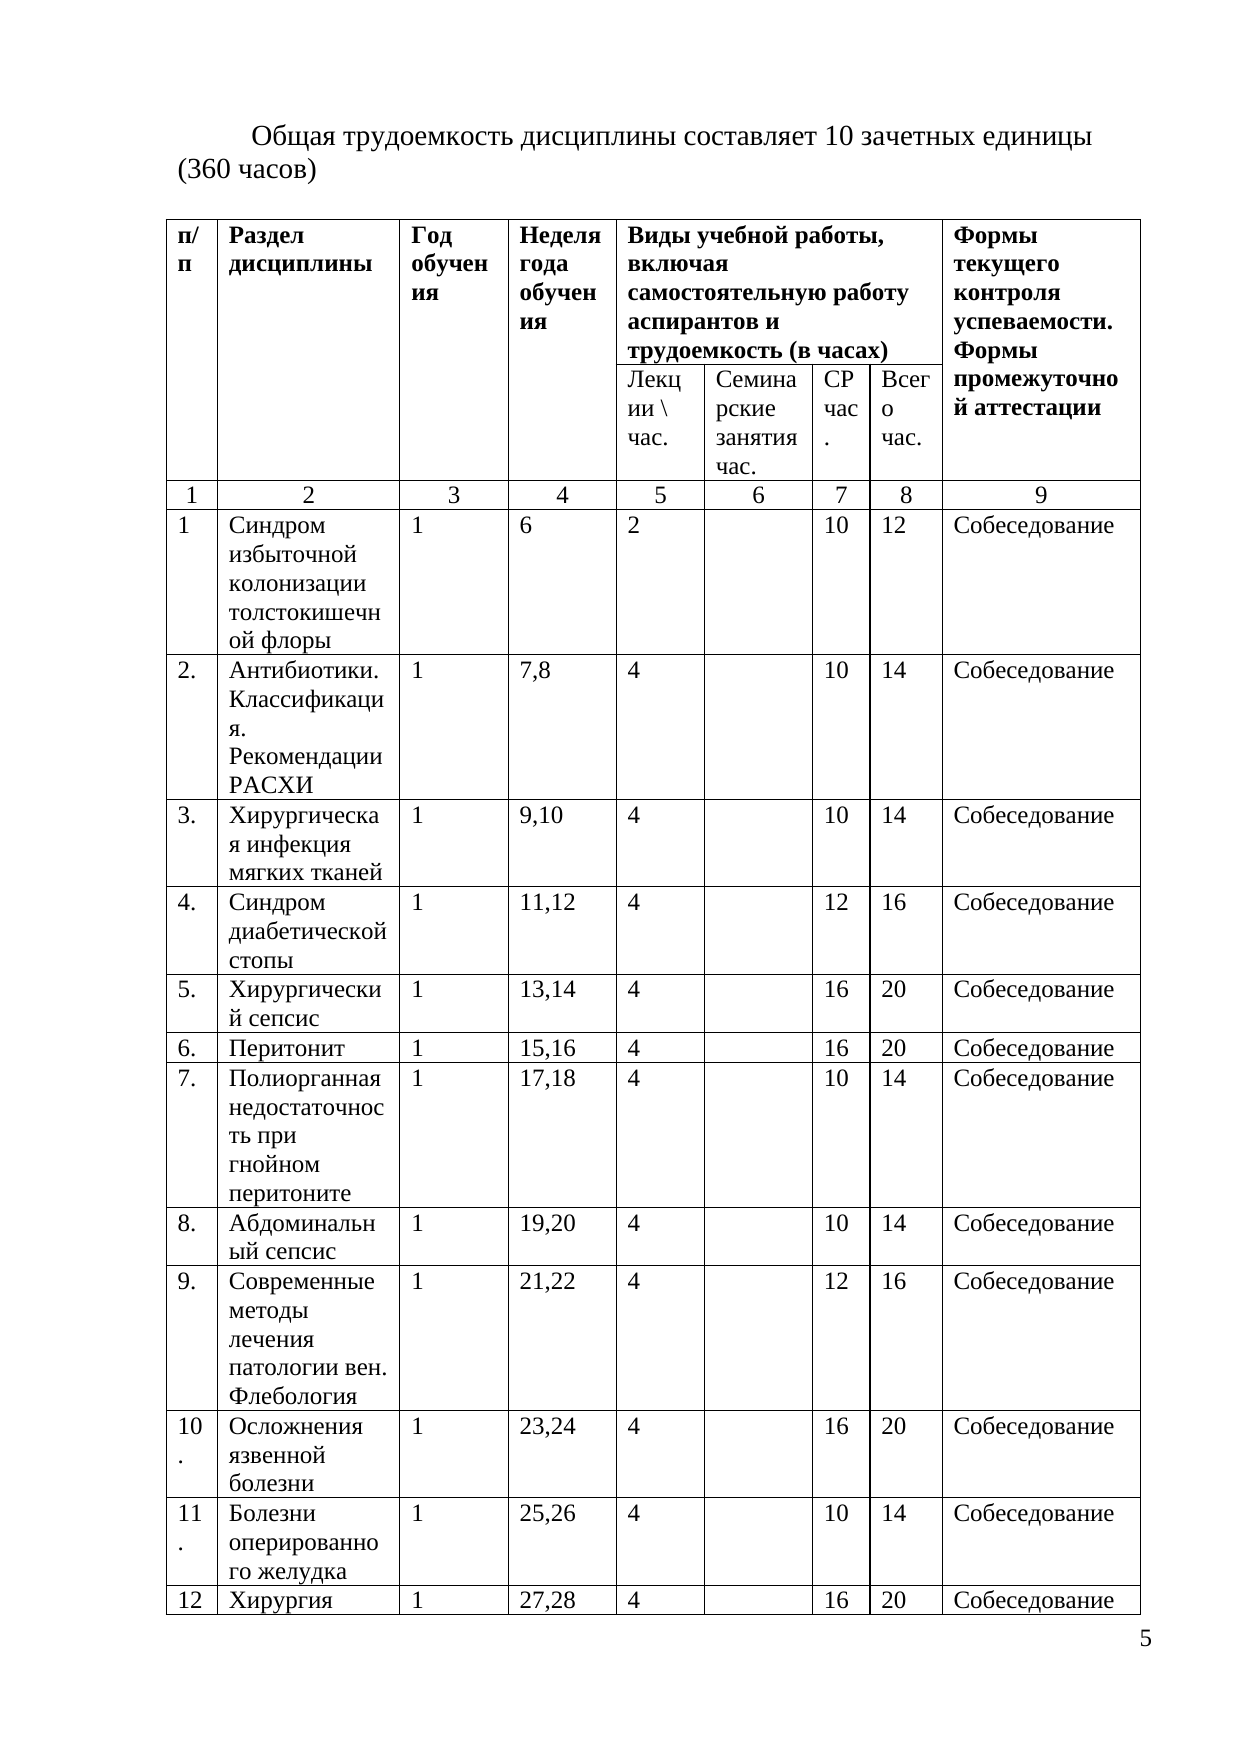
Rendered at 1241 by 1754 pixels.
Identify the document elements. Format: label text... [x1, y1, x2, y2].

table_cell 4 [617, 655, 704, 799]
table_cell 20 [871, 1411, 942, 1497]
table_header Неделя года обучения [509, 220, 616, 479]
table_cell 9 [943, 481, 1140, 509]
table_cell [705, 887, 812, 973]
table_cell [705, 800, 812, 886]
table_cell 4 [617, 1498, 704, 1584]
table_cell Собеседование [943, 975, 1140, 1032]
table_cell 4 [617, 1266, 704, 1410]
table_cell 14 [871, 1063, 942, 1207]
table_cell 4 [617, 975, 704, 1032]
table_cell 10 [813, 1498, 869, 1584]
table_cell Синдром избыточной колонизации толстокишечной флоры [218, 510, 399, 654]
table_cell 20 [871, 975, 942, 1032]
table_cell 6. [167, 1033, 217, 1062]
table_cell 1 [167, 510, 217, 654]
table_cell Собеседование [943, 1498, 1140, 1584]
table_cell 27,28 [509, 1586, 616, 1614]
table_cell СР час. [813, 365, 869, 479]
table_cell Болезни оперированного желудка [218, 1498, 399, 1584]
table_cell 1 [400, 1063, 508, 1207]
table_cell [705, 510, 812, 654]
table_cell 1 [400, 1498, 508, 1584]
table_cell 6 [509, 510, 616, 654]
table_cell 7,8 [509, 655, 616, 799]
table_cell [705, 1208, 812, 1265]
table_cell 14 [871, 1208, 942, 1265]
table_cell 12 [813, 1266, 869, 1410]
table_cell 10 [813, 655, 869, 799]
table_cell 12 [813, 887, 869, 973]
table_cell 7. [167, 1063, 217, 1207]
table_cell 2 [218, 481, 399, 509]
table_cell 9,10 [509, 800, 616, 886]
table_cell Антибиотики. Классификация. Рекомендации РАСХИ [218, 655, 399, 799]
table_cell Перитонит [218, 1033, 399, 1062]
table_cell 1 [400, 1411, 508, 1497]
table_cell Собеседование [943, 1063, 1140, 1207]
table_header Формы текущего контроля успеваемости. Формы промежуточной аттестации [943, 220, 1140, 479]
table_cell 14 [871, 800, 942, 886]
table_cell 1 [400, 800, 508, 886]
table_cell 1 [400, 655, 508, 799]
table_cell 1 [400, 1033, 508, 1062]
table_cell 25,26 [509, 1498, 616, 1584]
table_cell 4 [617, 800, 704, 886]
table_cell Собеседование [943, 1033, 1140, 1062]
table_cell 12. [167, 1586, 217, 1614]
table_cell 2. [167, 655, 217, 799]
table_cell 4 [509, 481, 616, 509]
table_cell 1 [400, 1586, 508, 1614]
table_cell 20 [871, 1586, 942, 1614]
table_cell 10 [813, 1063, 869, 1207]
table_cell 16 [871, 1266, 942, 1410]
table_header Виды учебной работы, включая самостоятельную работу аспирантов и трудоемкость (в часах) [617, 220, 942, 363]
table_cell 5 [617, 481, 704, 509]
table_cell Хирургическая инфекция мягких тканей [218, 800, 399, 886]
table_cell 1 [400, 1266, 508, 1410]
table_cell 4 [617, 887, 704, 973]
table_cell [705, 1033, 812, 1062]
table_cell Полиорганная недостаточность при гнойном перитоните [218, 1063, 399, 1207]
table_cell Лекции \час. [617, 365, 704, 479]
table_cell Собеседование [943, 655, 1140, 799]
table_cell 1 [400, 1208, 508, 1265]
table_cell 10. [167, 1411, 217, 1497]
table_cell 4 [617, 1033, 704, 1062]
table_cell Собеседование [943, 510, 1140, 654]
table_cell [705, 655, 812, 799]
table_cell 11. [167, 1498, 217, 1584]
table_cell Собеседование [943, 800, 1140, 886]
table_cell [705, 1411, 812, 1497]
table_cell 1 [400, 975, 508, 1032]
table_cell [218, 1586, 399, 1614]
table_cell 4 [617, 1063, 704, 1207]
table_cell 1 [400, 887, 508, 973]
table_cell [705, 975, 812, 1032]
table_cell 9. [167, 1266, 217, 1410]
table_cell 16 [813, 975, 869, 1032]
table_cell Собеседование [943, 887, 1140, 973]
table_cell 8 [871, 481, 942, 509]
table_cell Собеседование [943, 1266, 1140, 1410]
table_cell 16 [813, 1411, 869, 1497]
table_cell 6 [705, 481, 812, 509]
table_cell 4 [617, 1411, 704, 1497]
table_cell Собеседование [943, 1411, 1140, 1497]
table_cell 17,18 [509, 1063, 616, 1207]
table_cell 10 [813, 1208, 869, 1265]
table_cell 23,24 [509, 1411, 616, 1497]
table_cell 20 [871, 1033, 942, 1062]
table_cell [705, 1586, 812, 1614]
table_cell [705, 1063, 812, 1207]
table_cell Современные методы лечения патологии вен. Флебология [218, 1266, 399, 1410]
table_cell 3 [400, 481, 508, 509]
table_cell 12 [871, 510, 942, 654]
table_cell Собеседование [943, 1208, 1140, 1265]
table_cell 3. [167, 800, 217, 886]
table_cell 11,12 [509, 887, 616, 973]
table_cell [705, 1266, 812, 1410]
text Общая трудоемкость дисциплины составляет 10 зачетных единицы (360 часов) [177, 118, 1152, 185]
table_cell 16 [813, 1033, 869, 1062]
table_cell 2 [617, 510, 704, 654]
table_cell Всего час. [871, 365, 942, 479]
table_cell [705, 1498, 812, 1584]
table_header Год обучения [400, 220, 508, 479]
table_cell Семинарские занятия час. [705, 365, 812, 479]
table_cell 10 [813, 510, 869, 654]
table_cell 14 [871, 1498, 942, 1584]
table_cell Собеседование [943, 1586, 1140, 1614]
table_cell 1 [167, 481, 217, 509]
table_cell Хирургический сепсис [218, 975, 399, 1032]
table_cell 16 [871, 887, 942, 973]
table_cell Синдром диабетической стопы [218, 887, 399, 973]
table_cell 4. [167, 887, 217, 973]
table_header п/п [167, 220, 217, 479]
table_cell 15,16 [509, 1033, 616, 1062]
table_cell 14 [871, 655, 942, 799]
table_cell 1 [400, 510, 508, 654]
table_cell 4 [617, 1586, 704, 1614]
table_cell 16 [813, 1586, 869, 1614]
table_header Раздел дисциплины [218, 220, 399, 479]
table_cell 21,22 [509, 1266, 616, 1410]
table_cell 19,20 [509, 1208, 616, 1265]
table_cell Абдоминальный сепсис [218, 1208, 399, 1265]
table_cell Осложнения язвенной болезни [218, 1411, 399, 1497]
table_cell 4 [617, 1208, 704, 1265]
table_cell 13,14 [509, 975, 616, 1032]
table_cell 8. [167, 1208, 217, 1265]
table_cell 5. [167, 975, 217, 1032]
table_cell 10 [813, 800, 869, 886]
table_cell 7 [813, 481, 869, 509]
